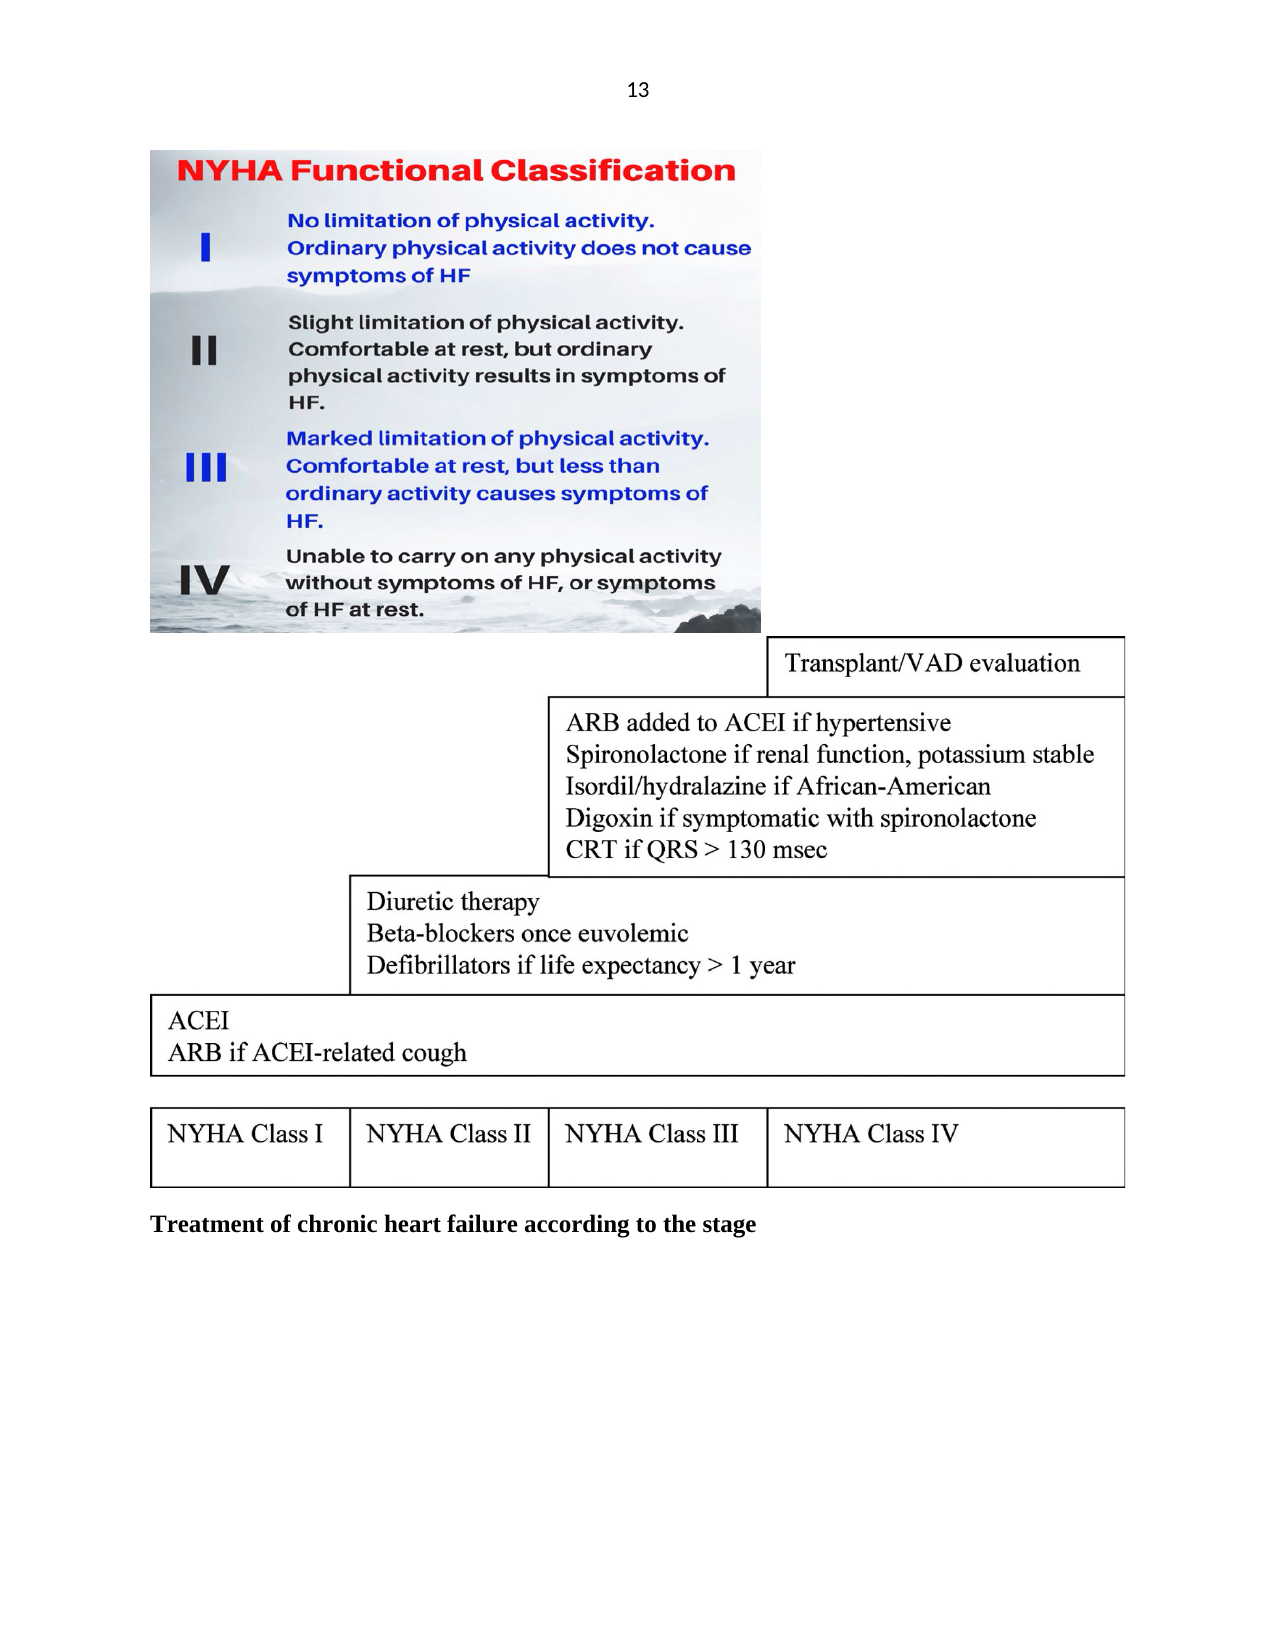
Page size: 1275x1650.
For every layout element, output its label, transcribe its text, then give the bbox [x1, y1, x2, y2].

picture [150, 150, 761, 633]
picture [150, 636, 1125, 1188]
text Treatment of chronic heart failure according to the stage [150, 1209, 1125, 1238]
